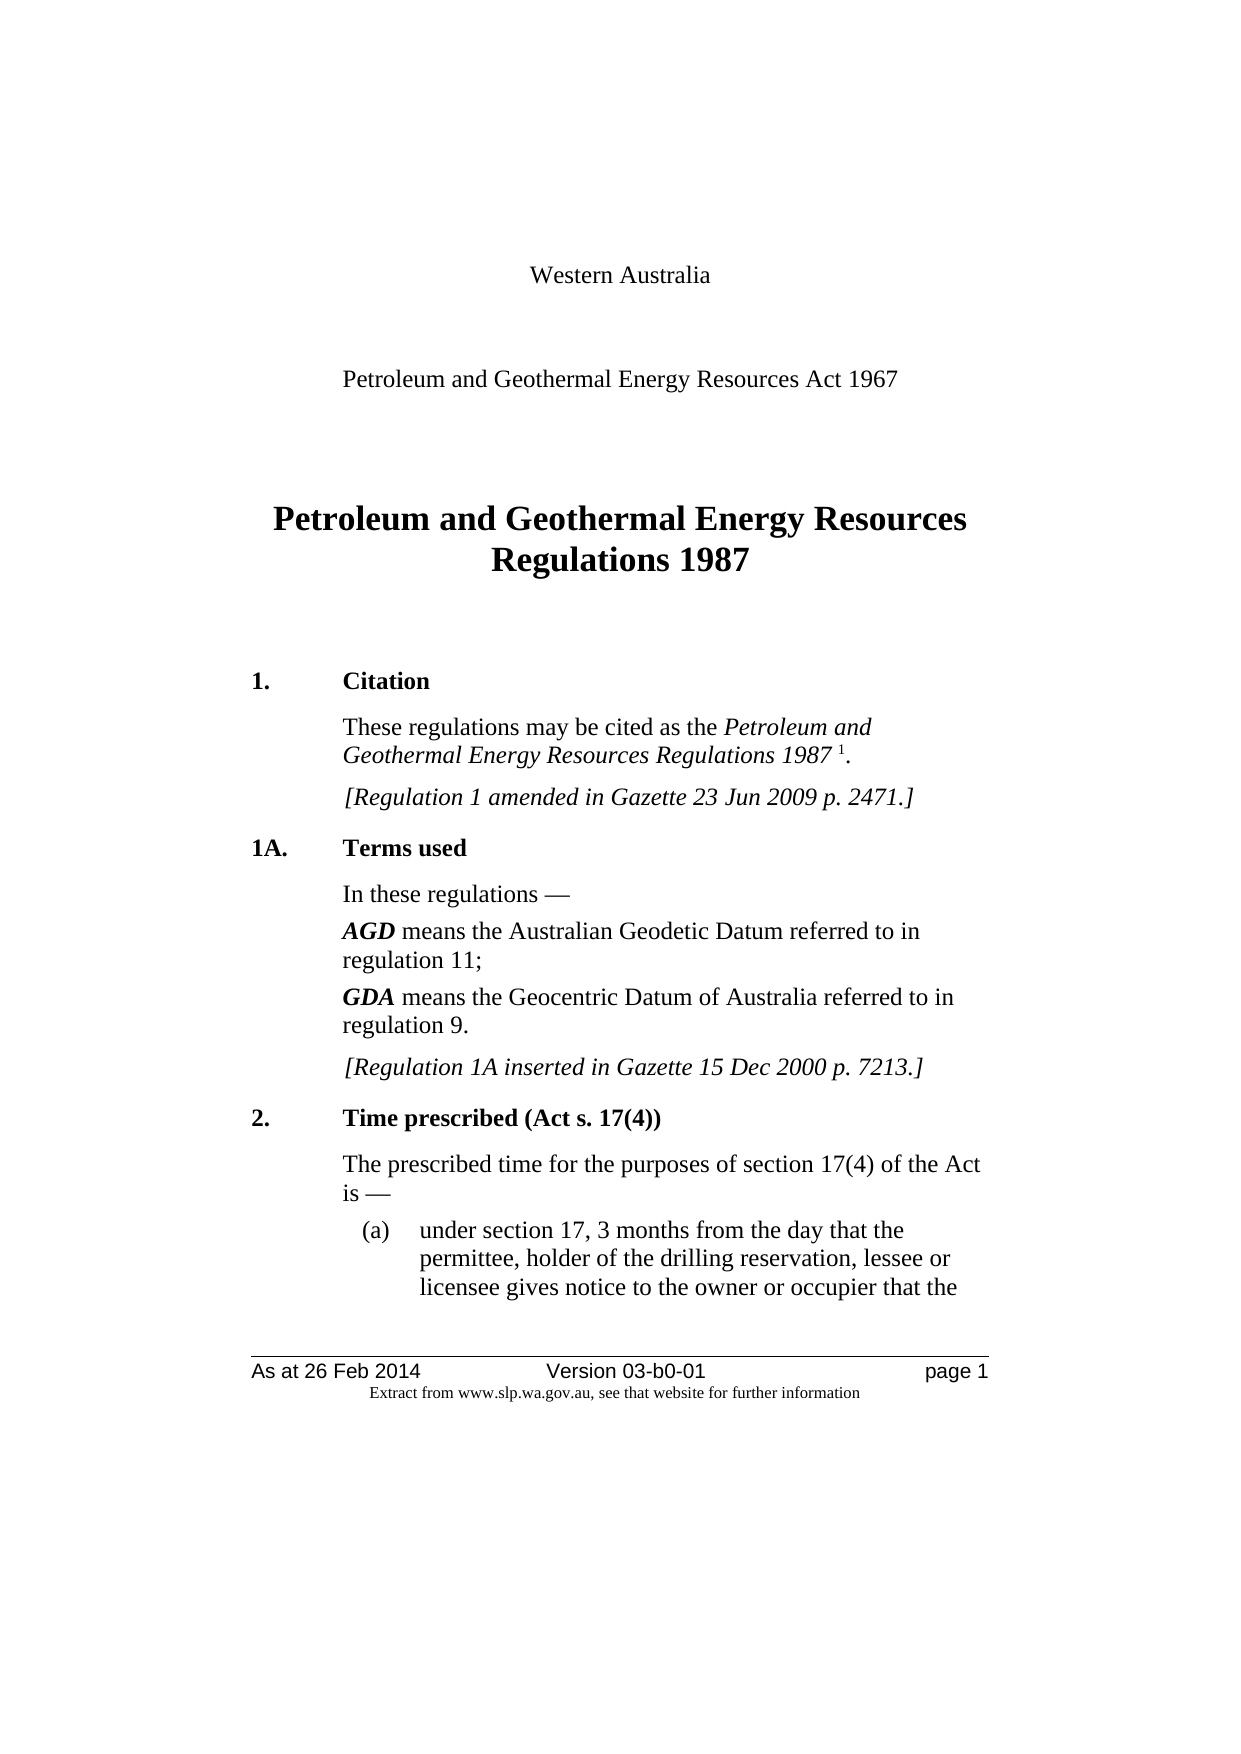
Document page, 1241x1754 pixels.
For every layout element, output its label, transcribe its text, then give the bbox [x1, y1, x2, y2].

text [251, 1215, 989, 1301]
text [Regulation 1 amended in Gazette 23 Jun 2009 p. 2471.] [251, 782, 989, 811]
text [Regulation 1A inserted in Gazette 15 Dec 2000 p. 7213.] [251, 1052, 989, 1081]
subtitle 1A. Terms used [251, 833, 989, 862]
text GDA means the Geocentric Datum of Australia referred to in regulation 9. [251, 982, 989, 1039]
text These regulations may be cited as the Petroleum and Geothermal Energy Resources Regulations 1987 1. [251, 712, 989, 769]
text Petroleum and Geothermal Energy Resources Regulations 1987 [251, 497, 989, 579]
text Petroleum and Geothermal Energy Resources Act 1967 [251, 364, 989, 393]
text AGD means the Australian Geodetic Datum referred to in regulation 11; [251, 916, 989, 973]
text In these regulations — [251, 879, 989, 908]
subtitle 1. Citation [251, 666, 989, 695]
text The prescribed time for the purposes of section 17(4) of the Act is — [251, 1149, 989, 1206]
text Western Australia [251, 261, 989, 289]
subtitle 2. Time prescribed (Act s. 17(4)) [251, 1103, 989, 1132]
